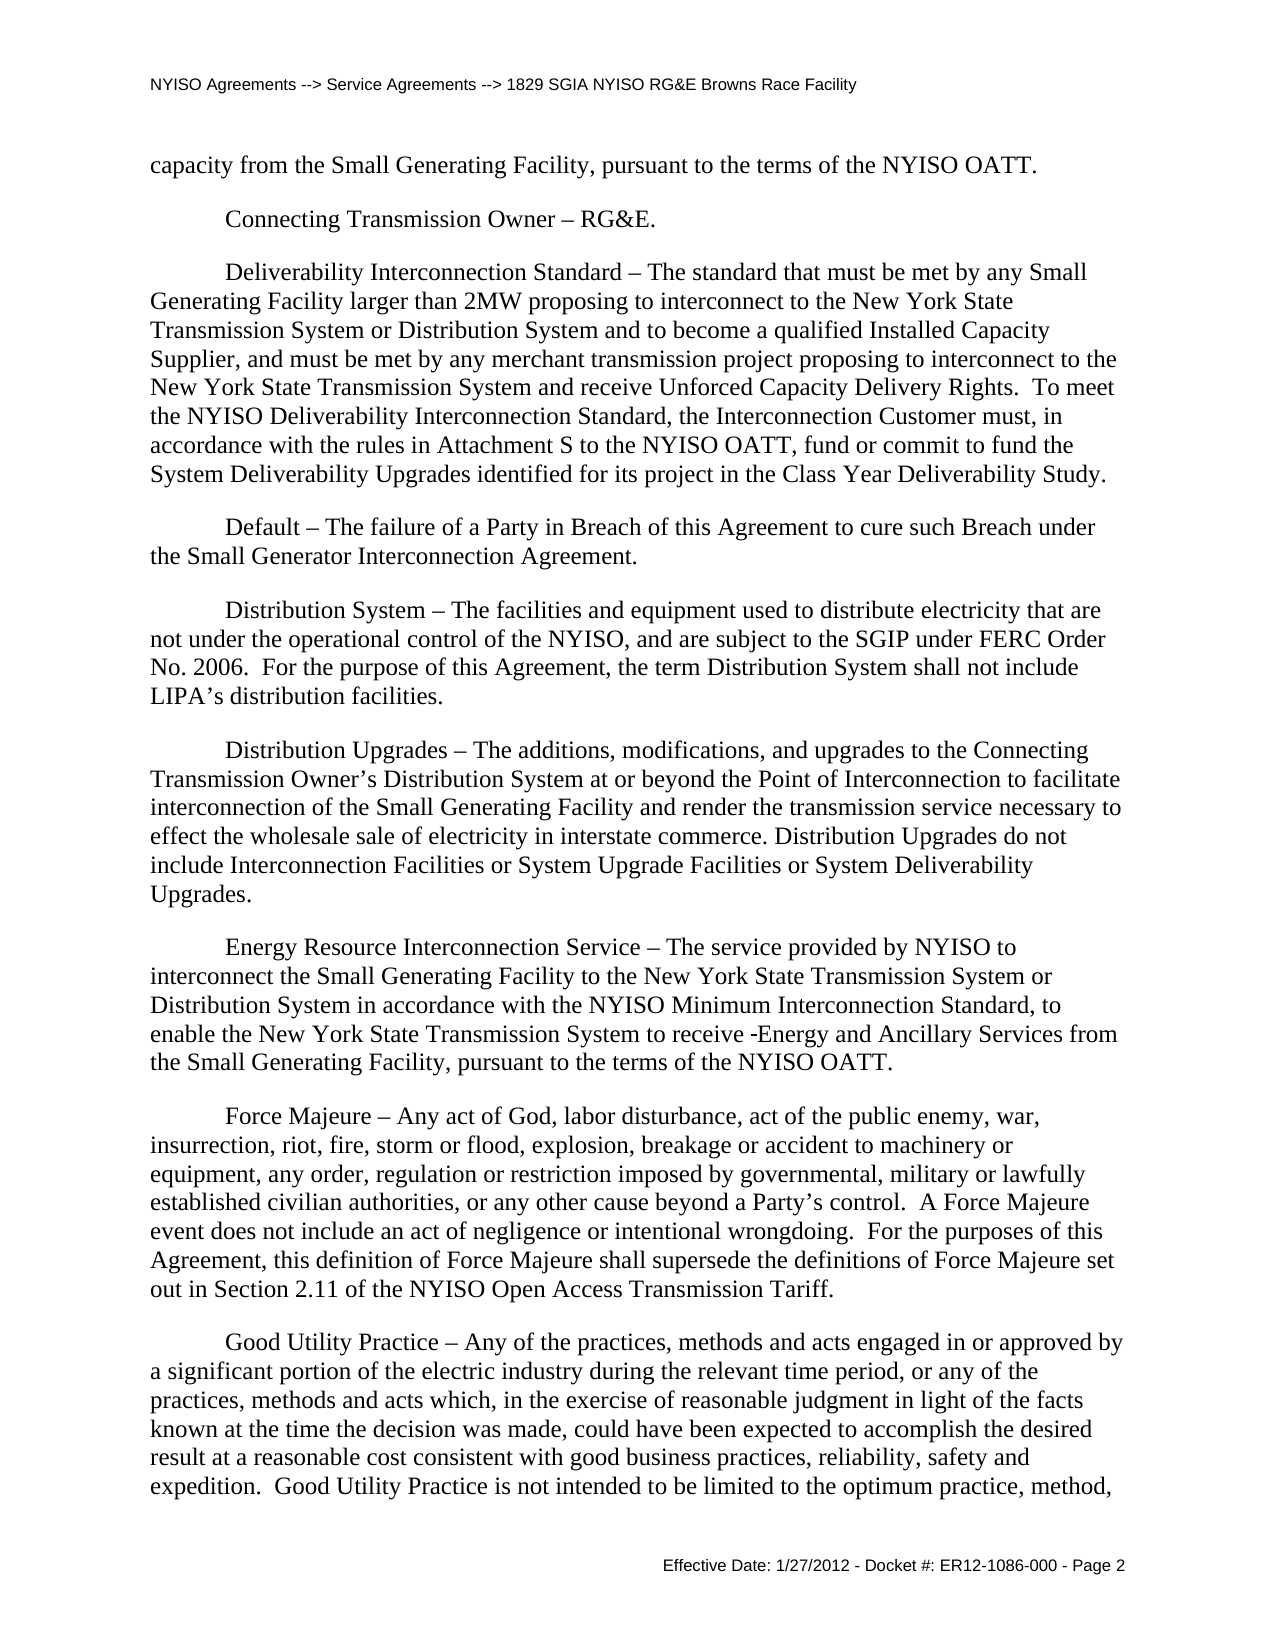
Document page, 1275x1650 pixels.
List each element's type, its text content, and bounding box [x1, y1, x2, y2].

text Distribution Upgrades – The additions, modifications, and upgrades to the Connecting Transmission Owner’s Distribution System at or beyond the Point of Interconnection to facilitate interconnection of the Small Generating Facility and render the transmission service necessary to effect the wholesale sale of electricity in interstate commerce. Distribution Upgrades do not include Interconnection Facilities or System Upgrade Facilities or System Deliverability Upgrades. [150, 735, 1125, 907]
text Default – The failure of a Party in Breach of this Agreement to cure such Breach under the Small Generator Interconnection Agreement. [150, 512, 1125, 570]
text Energy Resource Interconnection Service – The service provided by NYISO to interconnect the Small Generating Facility to the New York State Transmission System or Distribution System in accordance with the NYISO Minimum Interconnection Standard, to enable the New York State Transmission System to receive Energy and Ancillary Services from the Small Generating Facility, pursuant to the terms of the NYISO OATT. [150, 932, 1125, 1076]
text Force Majeure – Any act of God, labor disturbance, act of the public enemy, war, insurrection, riot, fire, storm or flood, explosion, breakage or accident to machinery or equipment, any order, regulation or restriction imposed by governmental, military or lawfully established civilian authorities, or any other cause beyond a Party’s control. A Force Majeure event does not include an act of negligence or intentional wrongdoing. For the purposes of this Agreement, this definition of Force Majeure shall supersede the definitions of Force Majeure set out in Section 2.11 of the NYISO Open Access Transmission Tariff. [150, 1101, 1125, 1302]
text Distribution System – The facilities and equipment used to distribute electricity that are not under the operational control of the NYISO, and are subject to the SGIP under FERC Order No. 2006. For the purpose of this Agreement, the term Distribution System shall not include LIPA’s distribution facilities. [150, 595, 1125, 710]
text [150, 1327, 1125, 1500]
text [150, 150, 1125, 179]
text Connecting Transmission Owner – RG&E. [150, 204, 1125, 232]
text Deliverability Interconnection Standard – The standard that must be met by any Small Generating Facility larger than 2MW proposing to interconnect to the New York State Transmission System or Distribution System and to become a qualified Installed Capacity Supplier, and must be met by any merchant transmission project proposing to interconnect to the New York State Transmission System and receive Unforced Capacity Delivery Rights. To meet the NYISO Deliverability Interconnection Standard, the Interconnection Customer must, in accordance with the rules in Attachment S to the NYISO OATT, fund or commit to fund the System Deliverability Upgrades identified for its project in the Class Year Deliverability Study. [150, 257, 1125, 487]
